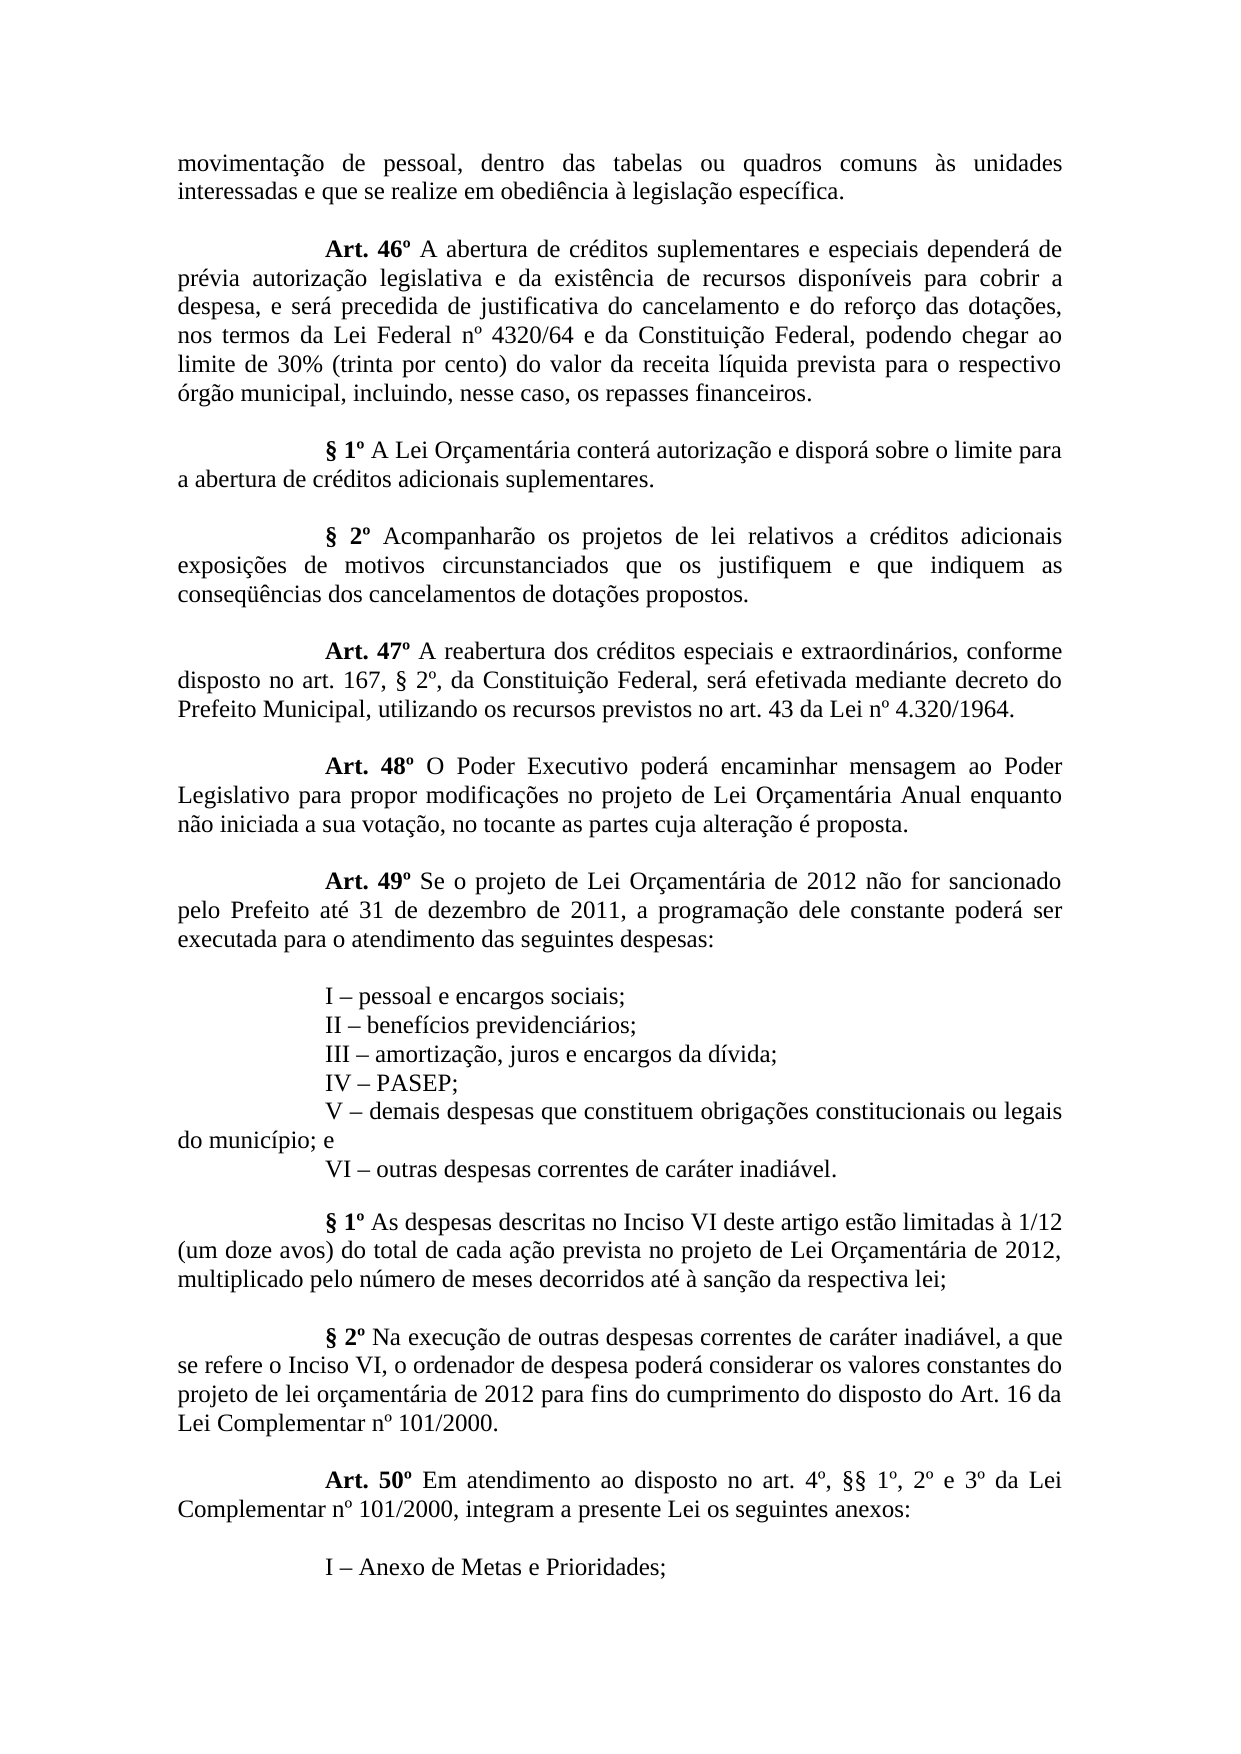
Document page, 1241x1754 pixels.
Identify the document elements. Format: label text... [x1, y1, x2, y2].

text III – amortização, juros e encargos da dívida; [177, 1039, 1063, 1068]
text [177, 148, 1063, 205]
text II – benefícios previdenciários; [177, 1010, 1063, 1039]
text Art. 48º O Poder Executivo poderá encaminhar mensagem ao Poder Legislativo para propor modificações no projeto de Lei Orçamentária Anual enquanto não iniciada a sua votação, no tocante as partes cuja alteração é proposta. [177, 751, 1063, 838]
text I – Anexo de Metas e Prioridades; [177, 1552, 1063, 1580]
text § 2º Na execução de outras despesas correntes de caráter inadiável, a que se refere o Inciso VI, o ordenador de despesa poderá considerar os valores constantes do projeto de lei orçamentária de 2012 para fins do cumprimento do disposto do Art. 16 da Lei Complementar nº 101/2000. [177, 1322, 1063, 1437]
text § 1º A Lei Orçamentária conterá autorização e disporá sobre o limite para a abertura de créditos adicionais suplementares. [177, 435, 1063, 493]
text VI – outras despesas correntes de caráter inadiável. [177, 1154, 1063, 1183]
text § 2º Acompanharão os projetos de lei relativos a créditos adicionais exposições de motivos circunstanciados que os justifiquem e que indiquem as conseqüências dos cancelamentos de dotações propostos. [177, 521, 1063, 608]
text V – demais despesas que constituem obrigações constitucionais ou legais do município; e [177, 1096, 1063, 1154]
text Art. 47º A reabertura dos créditos especiais e extraordinários, conforme disposto no art. 167, § 2º, da Constituição Federal, será efetivada mediante decreto do Prefeito Municipal, utilizando os recursos previstos no art. 43 da Lei nº 4.320/1964. [177, 636, 1063, 723]
text § 1º As despesas descritas no Inciso VI deste artigo estão limitadas à 1/12 (um doze avos) do total de cada ação prevista no projeto de Lei Orçamentária de 2012, multiplicado pelo número de meses decorridos até à sanção da respectiva lei; [177, 1207, 1063, 1293]
text IV – PASEP; [177, 1068, 1063, 1096]
text Art. 46º A abertura de créditos suplementares e especiais dependerá de prévia autorização legislativa e da existência de recursos disponíveis para cobrir a despesa, e será precedida de justificativa do cancelamento e do reforço das dotações, nos termos da Lei Federal nº 4320/64 e da Constituição Federal, podendo chegar ao limite de 30% (trinta por cento) do valor da receita líquida prevista para o respectivo órgão municipal, incluindo, nesse caso, os repasses financeiros. [177, 234, 1063, 406]
text Art. 50º Em atendimento ao disposto no art. 4º, §§ 1º, 2º e 3º da Lei Complementar nº 101/2000, integram a presente Lei os seguintes anexos: [177, 1465, 1063, 1523]
text I – pessoal e encargos sociais; [177, 981, 1063, 1010]
text Art. 49º Se o projeto de Lei Orçamentária de 2012 não for sancionado pelo Prefeito até 31 de dezembro de 2011, a programação dele constante poderá ser executada para o atendimento das seguintes despesas: [177, 866, 1063, 953]
